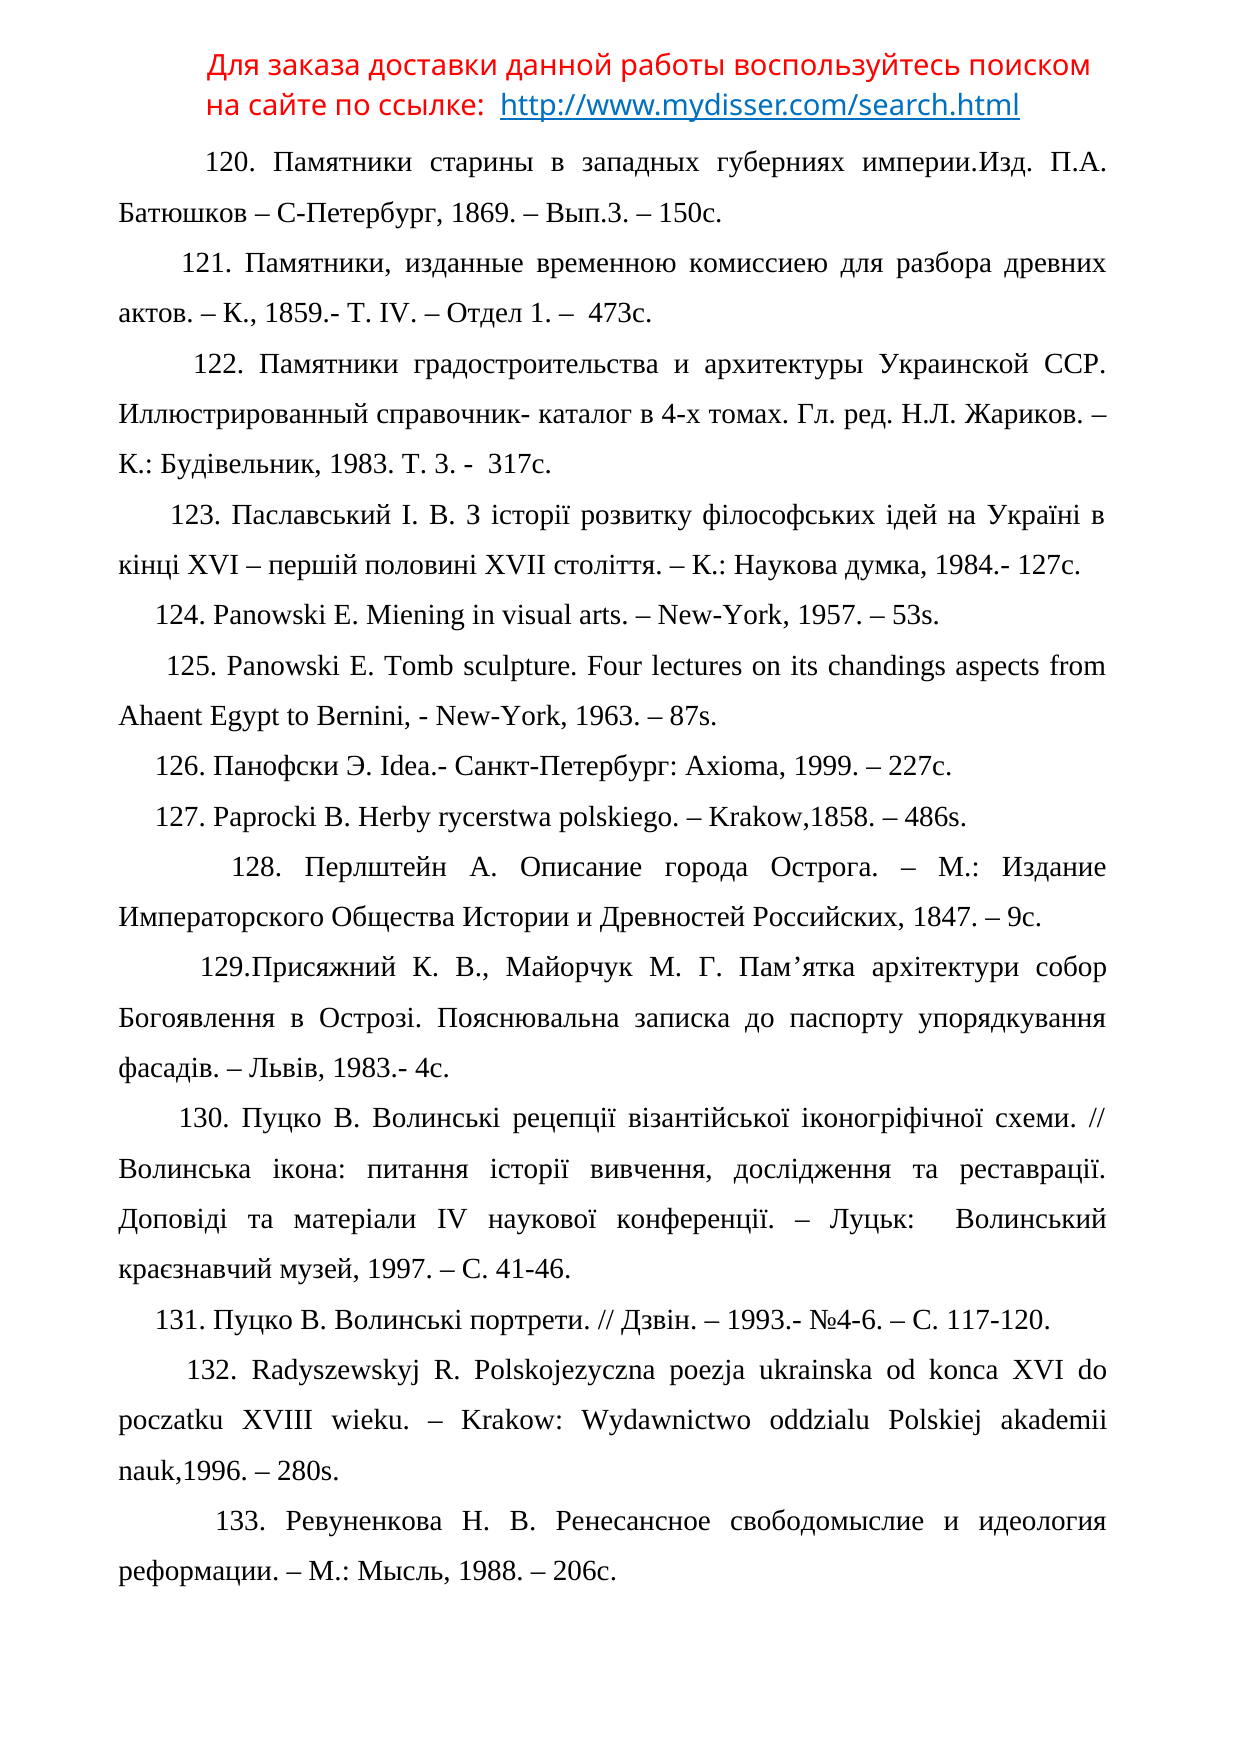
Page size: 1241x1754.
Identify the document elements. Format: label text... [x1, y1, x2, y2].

text 130. Пуцко В. Волинські рецепції візантійської іконогріфічної схеми. // Волинська ікона: питання історії вивчення, дослідження та реставрації. Доповіді та матеріали IV наукової конференції. – Луцьк: Волинський краєзнавчий музей, 1997. – С. 41-46. [118, 1101, 1107, 1285]
text 122. Памятники градостроительства и архитектуры Украинской ССР. Иллюстрированный справочник- каталог в 4-х томах. Гл. ред. Н.Л. Жариков. – К.: Будівельник, 1983. Т. 3. - 317с. [118, 346, 1107, 480]
text 133. Ревуненкова Н. В. Ренесансное свободомыслие и идеология реформации. – М.: Мысль, 1988. – 206с. [118, 1503, 1107, 1587]
text 128. Перлштейн А. Описание города Острога. – М.: Издание Императорского Общества Истории и Древностей Российских, 1847. – 9с. [118, 849, 1107, 933]
text 121. Памятники, изданные временною комиссиею для разбора древних актов. – К., 1859.- Т. IV. – Отдел 1. – 473с. [118, 245, 1107, 329]
text 132. Radyszewskyj R. Polskojezyczna poezja ukrainska od konca XVI do poczatku XVIII wieku. – Krakow: Wydawnictwo oddzialu Polskiej akademii nauk,1996. – 280s. [118, 1352, 1107, 1486]
text 125. Panowski E. Tomb sculpture. Four lectures on its chandings aspects from Ahaent Egypt to Bernini, - New-York, 1963. – 87s. [118, 648, 1107, 732]
text 126. Панофски Э. Idea.- Санкт-Петербург: Axioma, 1999. – 227с. [118, 748, 1107, 782]
text 123. Паславський І. В. З історії розвитку філософських ідей на Україні в кінці XVI – першій половині XVII століття. – К.: Наукова думка, 1984.- 127с. [118, 497, 1107, 581]
text 127. Paprocki В. Herby rycerstwa polskiego. – Krakow,1858. – 486s. [118, 799, 1107, 832]
text 131. Пуцко В. Волинські портрети. // Дзвін. – 1993.- №4-6. – С. 117-120. [118, 1302, 1107, 1335]
text 120. Памятники старины в западных губерниях империи.Изд. П.А. Батюшков – С-Петербург, 1869. – Вып.3. – 150с. [118, 144, 1107, 228]
text 129.Присяжний К. В., Майорчук М. Г. Пам’ятка архітектури собор Богоявлення в Острозі. Пояснювальна записка до паспорту упорядкування фасадів. – Львів, 1983.- 4с. [118, 949, 1107, 1084]
text 124. Panowski E. Miening in visual arts. – New-York, 1957. – 53s. [118, 597, 1107, 631]
